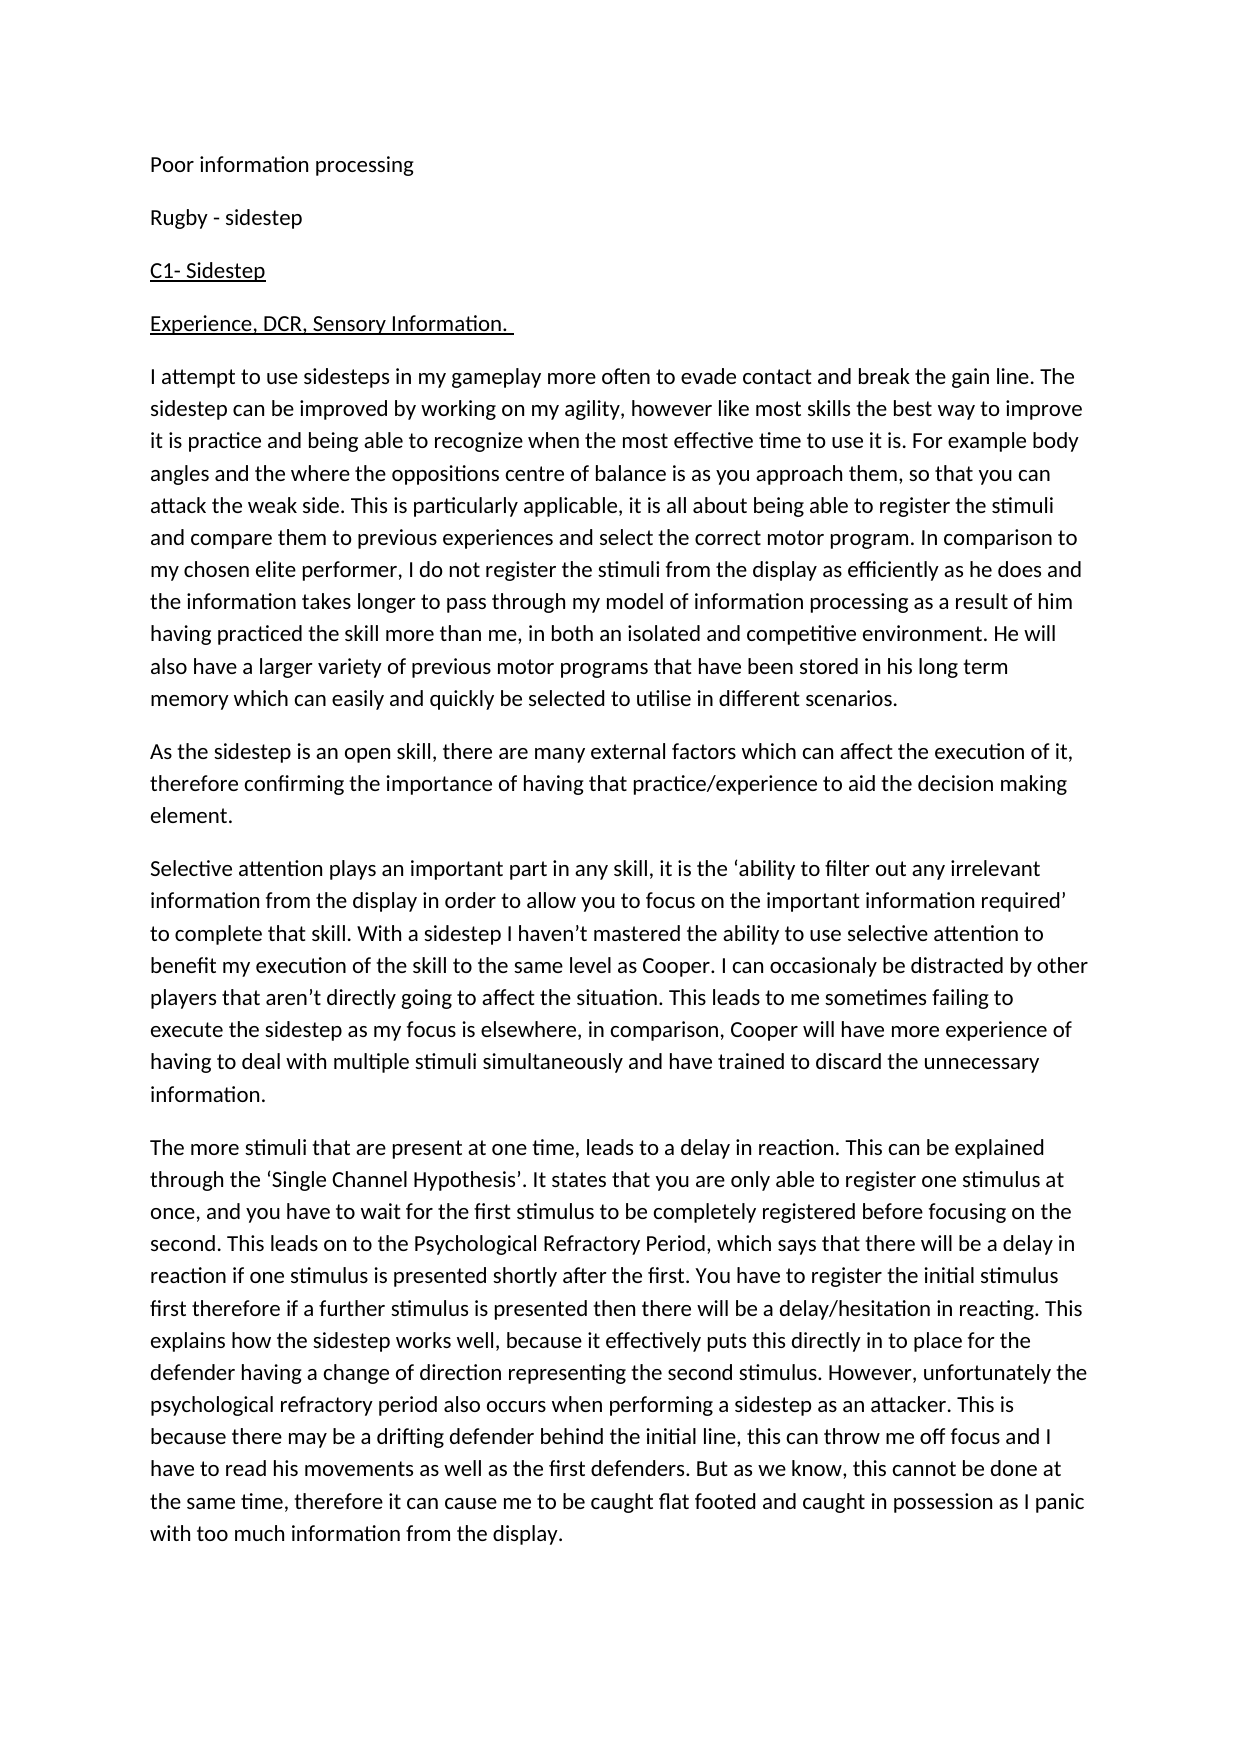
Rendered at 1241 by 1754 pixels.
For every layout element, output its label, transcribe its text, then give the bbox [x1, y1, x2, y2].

text C1- Sidestep [150, 256, 1090, 284]
text As the sidestep is an open skill, there are many external factors which can affect the execution of it, therefore confirming the importance of having that practice/experience to aid the decision making element. [150, 737, 1090, 829]
text Selective attention plays an important part in any skill, it is the ‘ability to filter out any irrelevant information from the display in order to allow you to focus on the important information required’ to complete that skill. With a sidestep I haven’t mastered the ability to use selective attention to benefit my execution of the skill to the same level as Cooper. I can occasionaly be distracted by other players that aren’t directly going to affect the situation. This leads to me sometimes failing to execute the sidestep as my focus is elsewhere, in comparison, Cooper will have more experience of having to deal with multiple stimuli simultaneously and have trained to discard the unnecessary information. [150, 854, 1090, 1108]
text The more stimuli that are present at one time, leads to a delay in reaction. This can be explained through the ‘Single Channel Hypothesis’. It states that you are only able to register one stimulus at once, and you have to wait for the first stimulus to be completely registered before focusing on the second. This leads on to the Psychological Refractory Period, which says that there will be a delay in reaction if one stimulus is presented shortly after the first. You have to register the initial stimulus first therefore if a further stimulus is presented then there will be a delay/hesitation in reacting. This explains how the sidestep works well, because it effectively puts this directly in to place for the defender having a change of direction representing the second stimulus. However, unfortunately the psychological refractory period also occurs when performing a sidestep as an attacker. This is because there may be a drifting defender behind the initial line, this can throw me off focus and I have to read his movements as well as the first defenders. But as we know, this cannot be done at the same time, therefore it can cause me to be caught flat footed and caught in possession as I panic with too much information from the display. [150, 1133, 1090, 1547]
text Experience, DCR, Sensory Information. [150, 309, 1090, 337]
text Poor information processing [150, 150, 1090, 178]
text I attempt to use sidesteps in my gameplay more often to evade contact and break the gain line. The sidestep can be improved by working on my agility, however like most skills the best way to improve it is practice and being able to recognize when the most effective time to use it is. For example body angles and the where the oppositions centre of balance is as you approach them, so that you can attack the weak side. This is particularly applicable, it is all about being able to register the stimuli and compare them to previous experiences and select the correct motor program. In comparison to my chosen elite performer, I do not register the stimuli from the display as efficiently as he does and the information takes longer to pass through my model of information processing as a result of him having practiced the skill more than me, in both an isolated and competitive environment. He will also have a larger variety of previous motor programs that have been stored in his long term memory which can easily and quickly be selected to utilise in different scenarios. [150, 362, 1090, 712]
text Rugby - sidestep [150, 203, 1090, 231]
